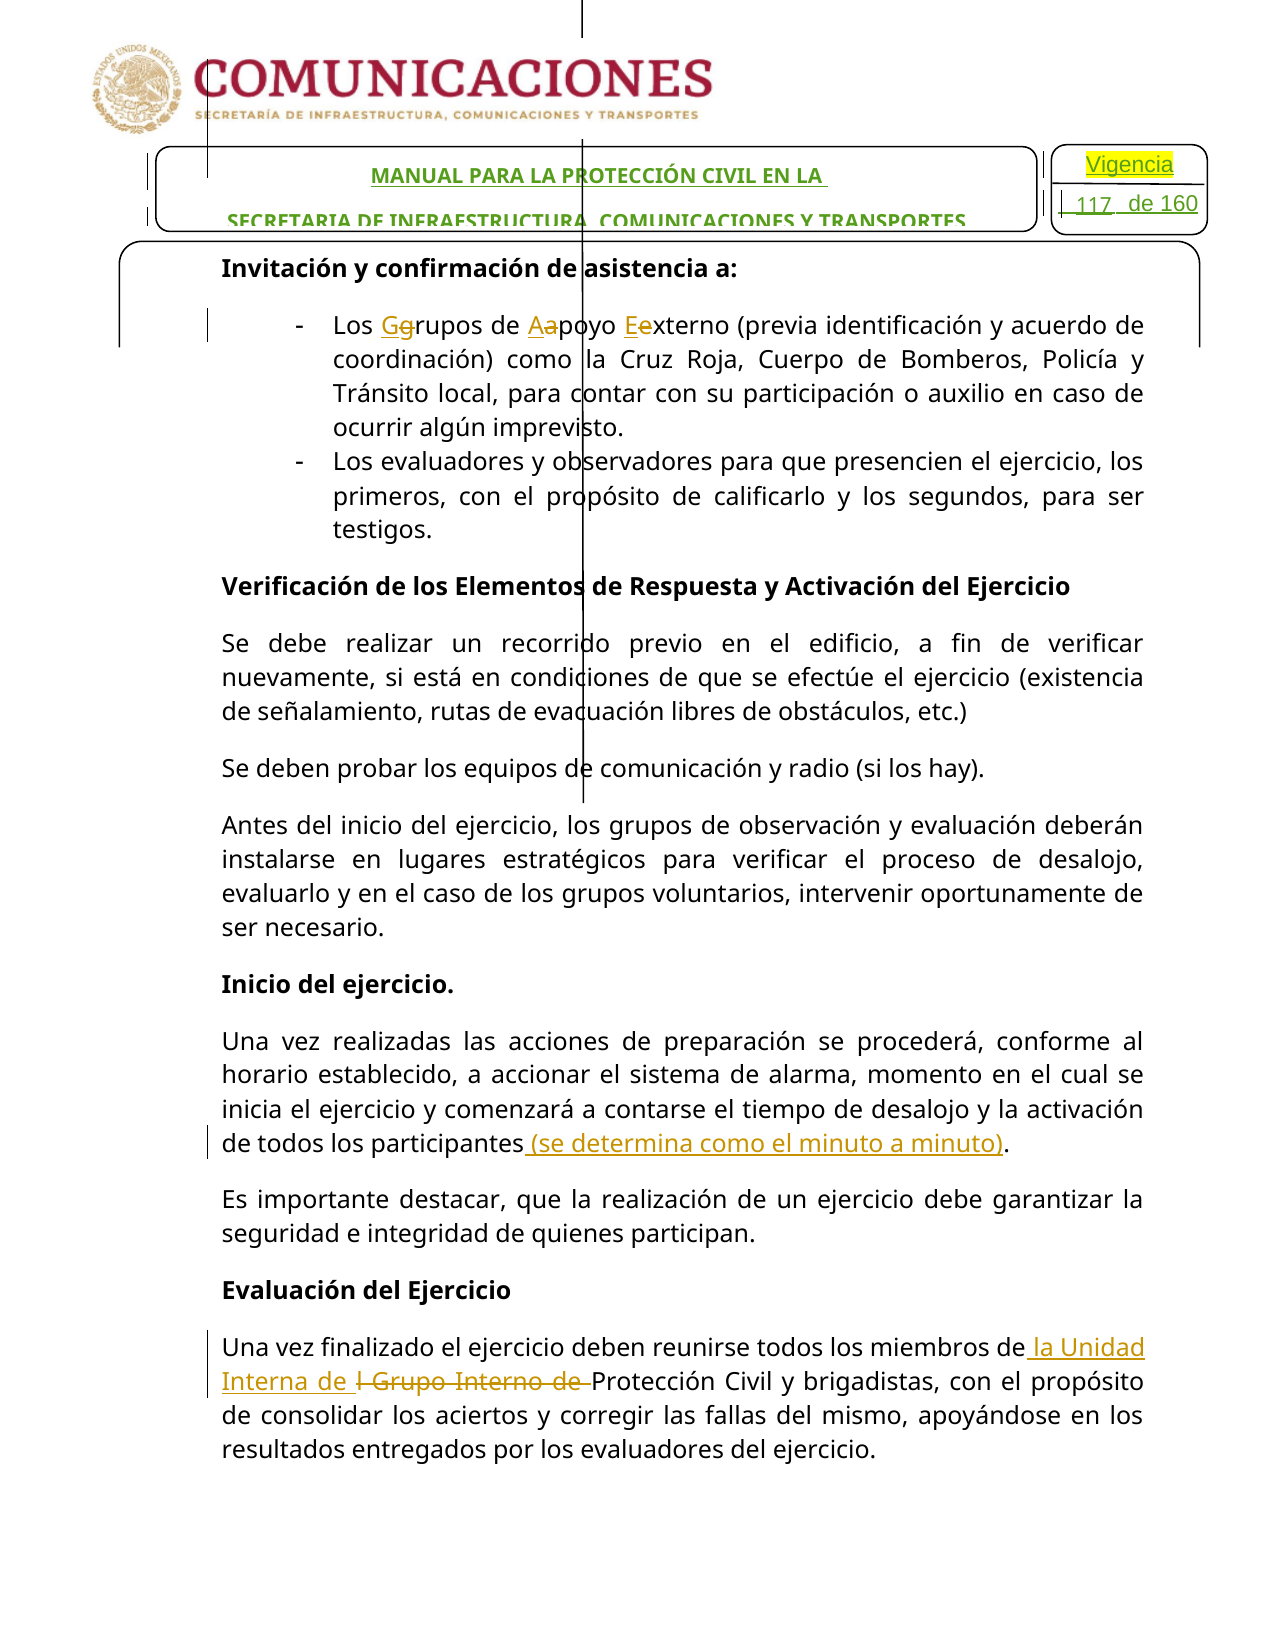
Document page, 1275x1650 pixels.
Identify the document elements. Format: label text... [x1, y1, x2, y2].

text Antes del inicio del ejercicio, los grupos de observación y evaluación deberán instalarse en lugares estratégicos para verificar el proceso de desalojo, evaluarlo y en el caso de los grupos voluntarios, intervenir oportunamente de ser necesario. [221, 807, 1145, 944]
text Una vez finalizado el ejercicio deben reunirse todos los miembros deProtección Civil y brigadistas, con el propósito de consolidar los aciertos y corregir las fallas del mismo, apoyándose en los resultados entregados por los evaluadores del ejercicio. [221, 1330, 1145, 1466]
text Se debe realizar un recorrido previo en el edificio, a fin de verificar nuevamente, si está en condiciones de que se efectúe el ejercicio (existencia de señalamiento, rutas de evacuación libres de obstáculos, etc.) [221, 626, 1145, 728]
text Se deben probar los equipos de comunicación y radio (si los hay). [221, 751, 1145, 785]
text Inicio del ejercicio. [221, 966, 1145, 1000]
list Los rupos de poyo xterno (previa identificación y acuerdo de coordinación) como la Cruz Roja, Cuerpo de Bomberos, Policía y Tránsito local, para contar con su participación o auxilio en caso de ocurrir algún imprevisto. [295, 308, 1145, 444]
subtitle Evaluación del Ejercicio [221, 1273, 1145, 1307]
text Invitación y confirmación de asistencia a: [221, 251, 1145, 285]
list Los evaluadores y observadores para que presencien el ejercicio, los primeros, con el propósito de calificarlo y los segundos, para ser testigos. [295, 444, 1145, 546]
text Es importante destacar, que la realización de un ejercicio debe garantizar la seguridad e integridad de quienes participan. [221, 1182, 1145, 1250]
text Una vez realizadas las acciones de preparación se procederá, conforme al horario establecido, a accionar el sistema de alarma, momento en el cual se inicia el ejercicio y comenzará a contarse el tiempo de desalojo y la activación de todos los participantes. [221, 1023, 1145, 1159]
subtitle Verificación de los Elementos de Respuesta y Activación del Ejercicio [221, 569, 1145, 603]
picture [89, 38, 720, 139]
